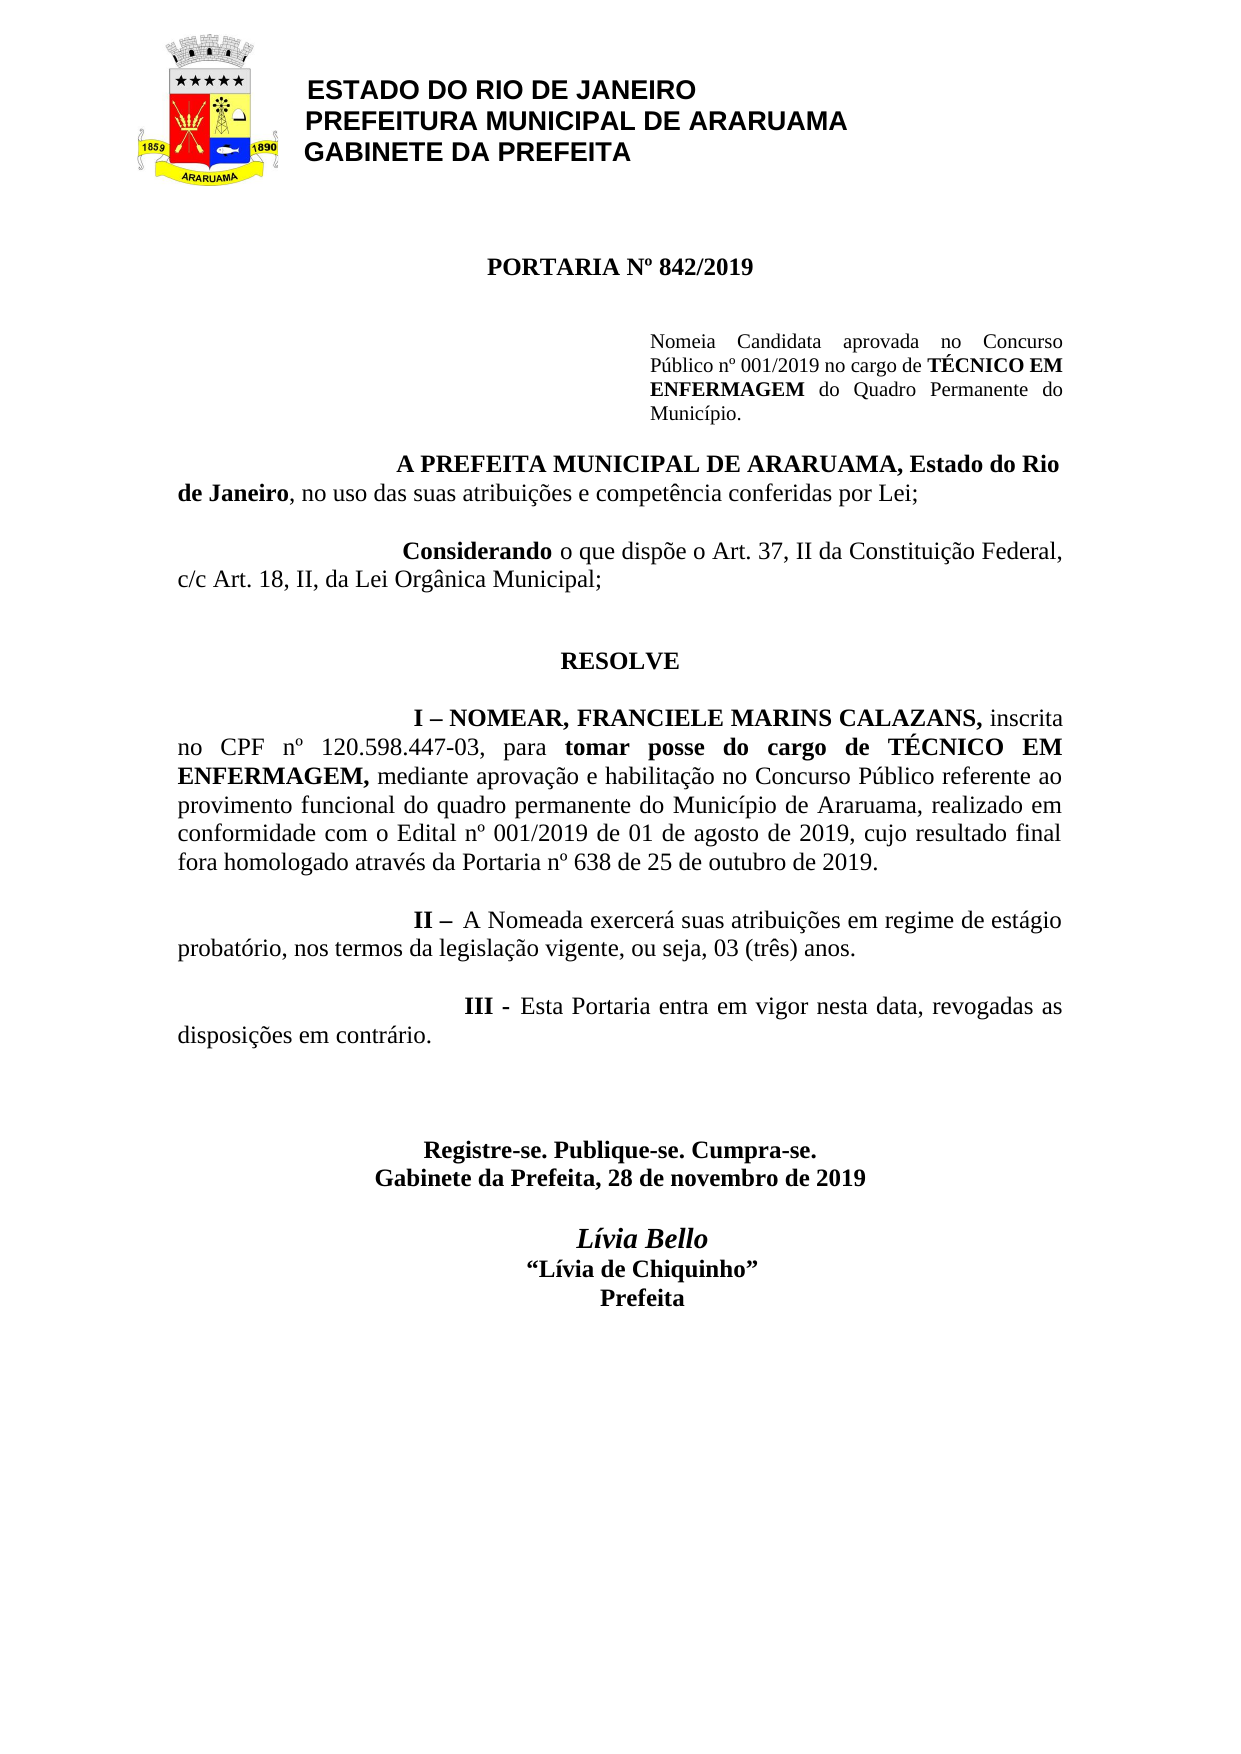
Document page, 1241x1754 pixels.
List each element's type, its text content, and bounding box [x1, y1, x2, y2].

text Gabinete da Prefeita, 28 de novembro de 2019 [177, 1163, 1063, 1192]
text III - Esta Portaria entra em vigor nesta data, revogadas as disposições em contrário. [177, 991, 1063, 1048]
text Considerando o que dispõe o Art. 37, II da Constituição Federal, c/c Art. 18, II, da Lei Orgânica Municipal; [177, 536, 1063, 593]
text Nomeia Candidata aprovada no Concurso Público nº 001/2019 no cargo de TÉCNICO EM ENFERMAGEM do Quadro Permanente do Município. [650, 305, 1063, 425]
picture [137, 34, 279, 184]
text “Lívia de Chiquinho” [133, 1254, 1152, 1283]
text Prefeita [133, 1283, 1152, 1312]
text A PREFEITA MUNICIPAL DE ARARUAMA, Estado do Rio de Janeiro, no uso das suas atribuições e competência conferidas por Lei; [177, 449, 1063, 507]
text PORTARIA Nº 842/2019 [177, 252, 1063, 281]
text II – A Nomeada exercerá suas atribuições em regime de estágio probatório, nos termos da legislação vigente, ou seja, 03 (três) anos. [177, 905, 1063, 962]
text Registre-se. Publique-se. Cumpra-se. [177, 1135, 1063, 1163]
text RESOLVE [177, 646, 1063, 675]
text Lívia Bello [133, 1221, 1152, 1254]
text I – NOMEAR, FRANCIELE MARINS CALAZANS, inscrita no CPF nº 120.598.447-03, para tomar posse do cargo de TÉCNICO EM ENFERMAGEM, mediante aprovação e habilitação no Concurso Público referente ao provimento funcional do quadro permanente do Município de Araruama, realizado em conformidade com o Edital nº 001/2019 de 01 de agosto de 2019, cujo resultado final fora homologado através da Portaria nº 638 de 25 de outubro de 2019. [177, 703, 1063, 876]
